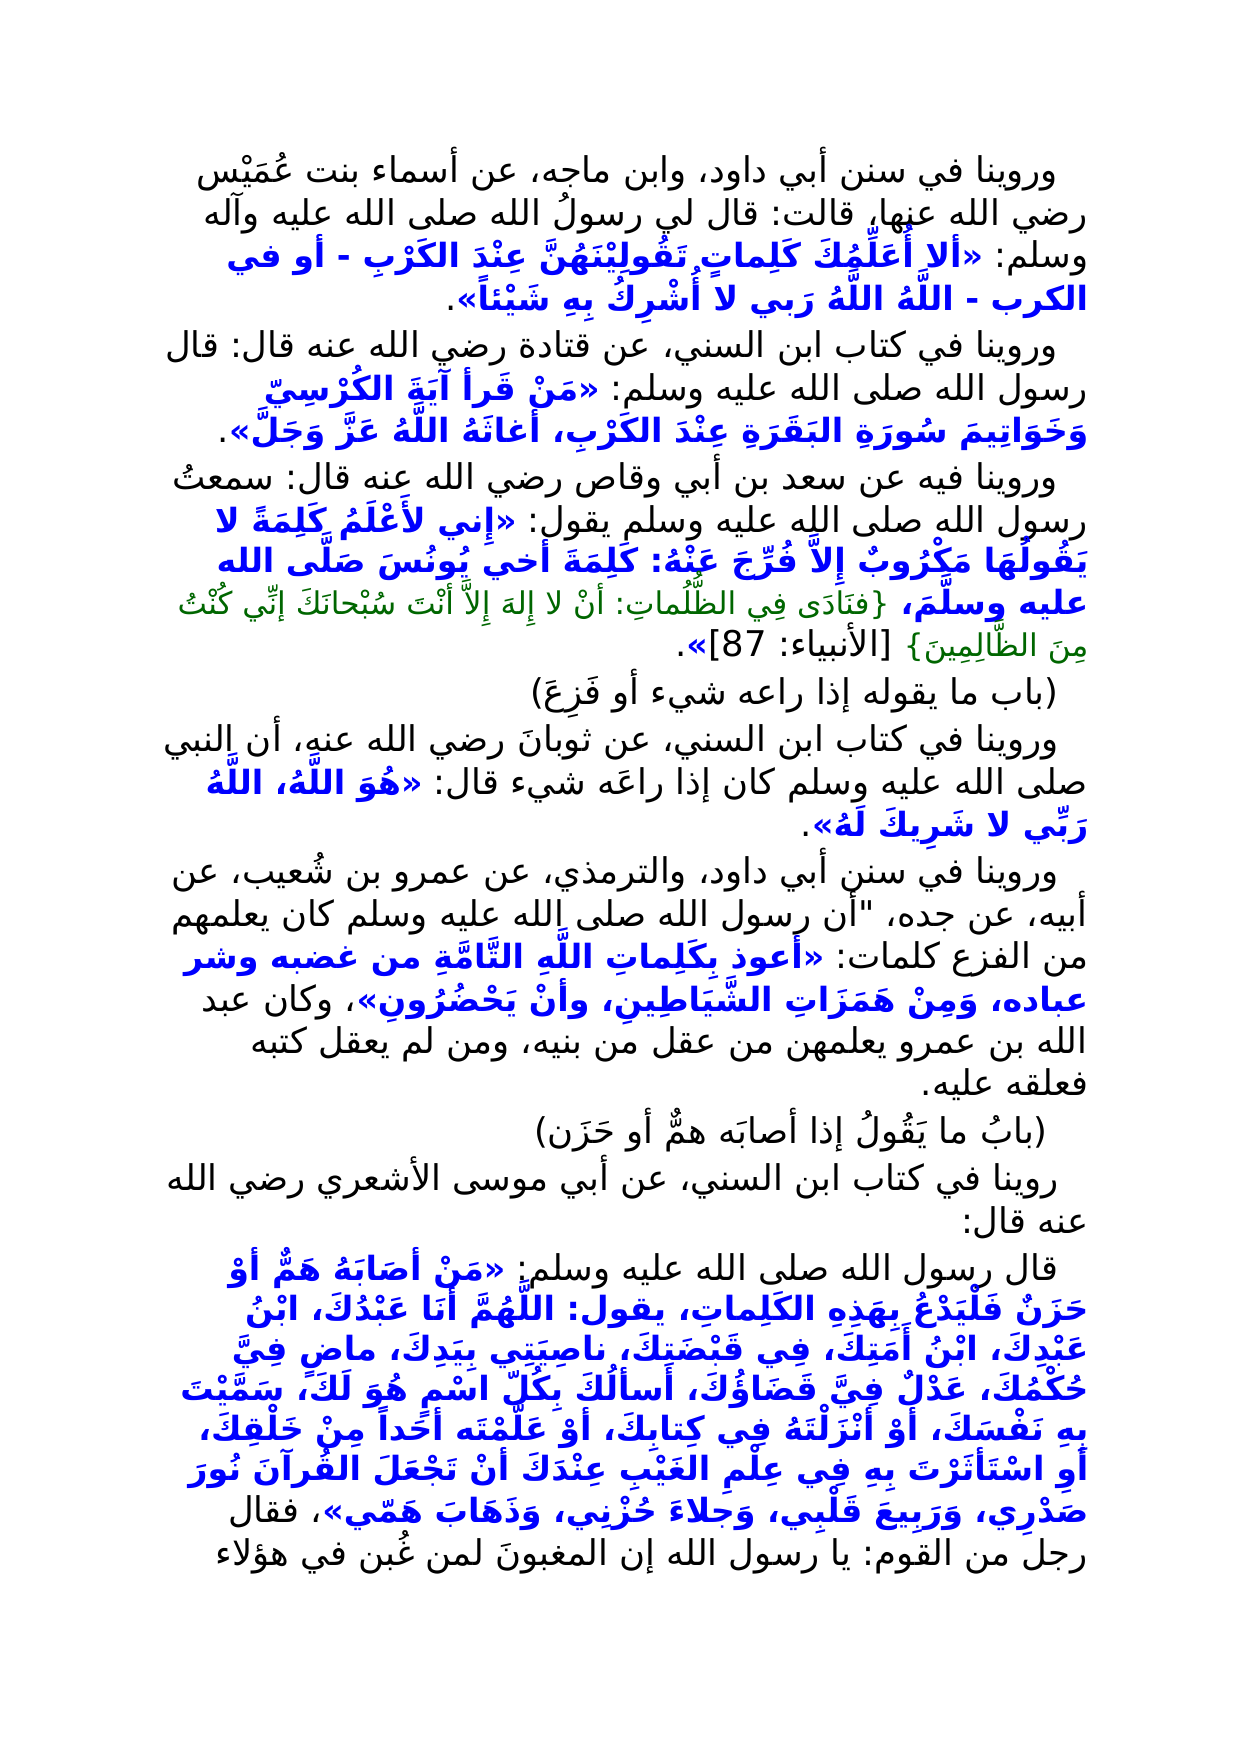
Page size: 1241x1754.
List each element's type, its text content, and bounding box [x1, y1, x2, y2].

text وروينا في سنن أبي داود، والترمذي، عن عمرو بن شُعيب، عن أبيه، عن جده، "أن رسول الله صلى الله عليه وسلم كان يعلمهم من الفزع كلمات: «أعوذ بِكَلِماتِ اللَّهِ التَّامَّةِ من غضبه وشر عباده، وَمِنْ هَمَزَاتِ الشَّيَاطِينِ، وأنْ يَحْضُرُونِ»، وكان عبد الله بن عمرو يعلمهن من عقل من بنيه، ومن لم يعقل كتبه فعلقه عليه. [158, 851, 1088, 1104]
text وروينا فيه عن سعد بن أبي وقاص رضي الله عنه قال: سمعتُ رسول الله صلى الله عليه وسلم يقول: «إِني لأَعْلَمُ كَلِمَةً لا يَقُولُهَا مَكْرُوبٌ إِلاَّ فُرِّجَ عَنْهُ: كَلِمَةَ أخي يُونُسَ صَلَّى الله عليه وسلَّمَ، {فنَادَى فِي الظُّلُماتِ: أنْ لا إِلهَ إِلاَّ أنْتَ سُبْحانَكَ إنِّي كُنْتُ مِنَ الظَّالِمِينَ} [الأنبياء: 87]». [158, 457, 1088, 665]
text روينا في كتاب ابن السني، عن أبي موسى الأشعري رضي الله عنه قال: [158, 1158, 1088, 1241]
text (باب ما يقوله إذا راعه شيء أو فَزِعَ) [158, 671, 1088, 713]
text وروينا في سنن أبي داود، وابن ماجه، عن أسماء بنت عُمَيْس رضي الله عنها، قالت: قال لي رسولُ الله صلى الله عليه وآله وسلم: «ألا أُعَلِّمُكَ كَلِماتٍ تَقُولِيْنَهُنَّ عِنْدَ الكَرْبِ - أو في الكرب - اللَّهُ اللَّهُ رَبي لا أُشْرِكُ بِهِ شَيْئاً». [158, 150, 1088, 318]
text وروينا في كتاب ابن السني، عن قتادة رضي الله عنه قال: قال رسول الله صلى الله عليه وسلم: «مَنْ قَرأ آيَةَ الكُرْسِيّ وَخَوَاتِيمَ سُورَةِ البَقَرَةِ عِنْدَ الكَرْبِ، أغاثَهُ اللَّهُ عَزَّ وَجَلَّ». [158, 324, 1088, 451]
text (بابُ ما يَقُولُ إذا أصابَه همٌّ أو حَزَن) [158, 1110, 1088, 1152]
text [158, 1247, 1088, 1573]
text وروينا في كتاب ابن السني، عن ثوبانَ رضي الله عنه، أن النبي صلى الله عليه وسلم كان إذا راعَه شيء قال: «هُوَ اللَّهُ، اللَّهُ رَبِّي لا شَرِيكَ لَهُ». [158, 719, 1088, 845]
